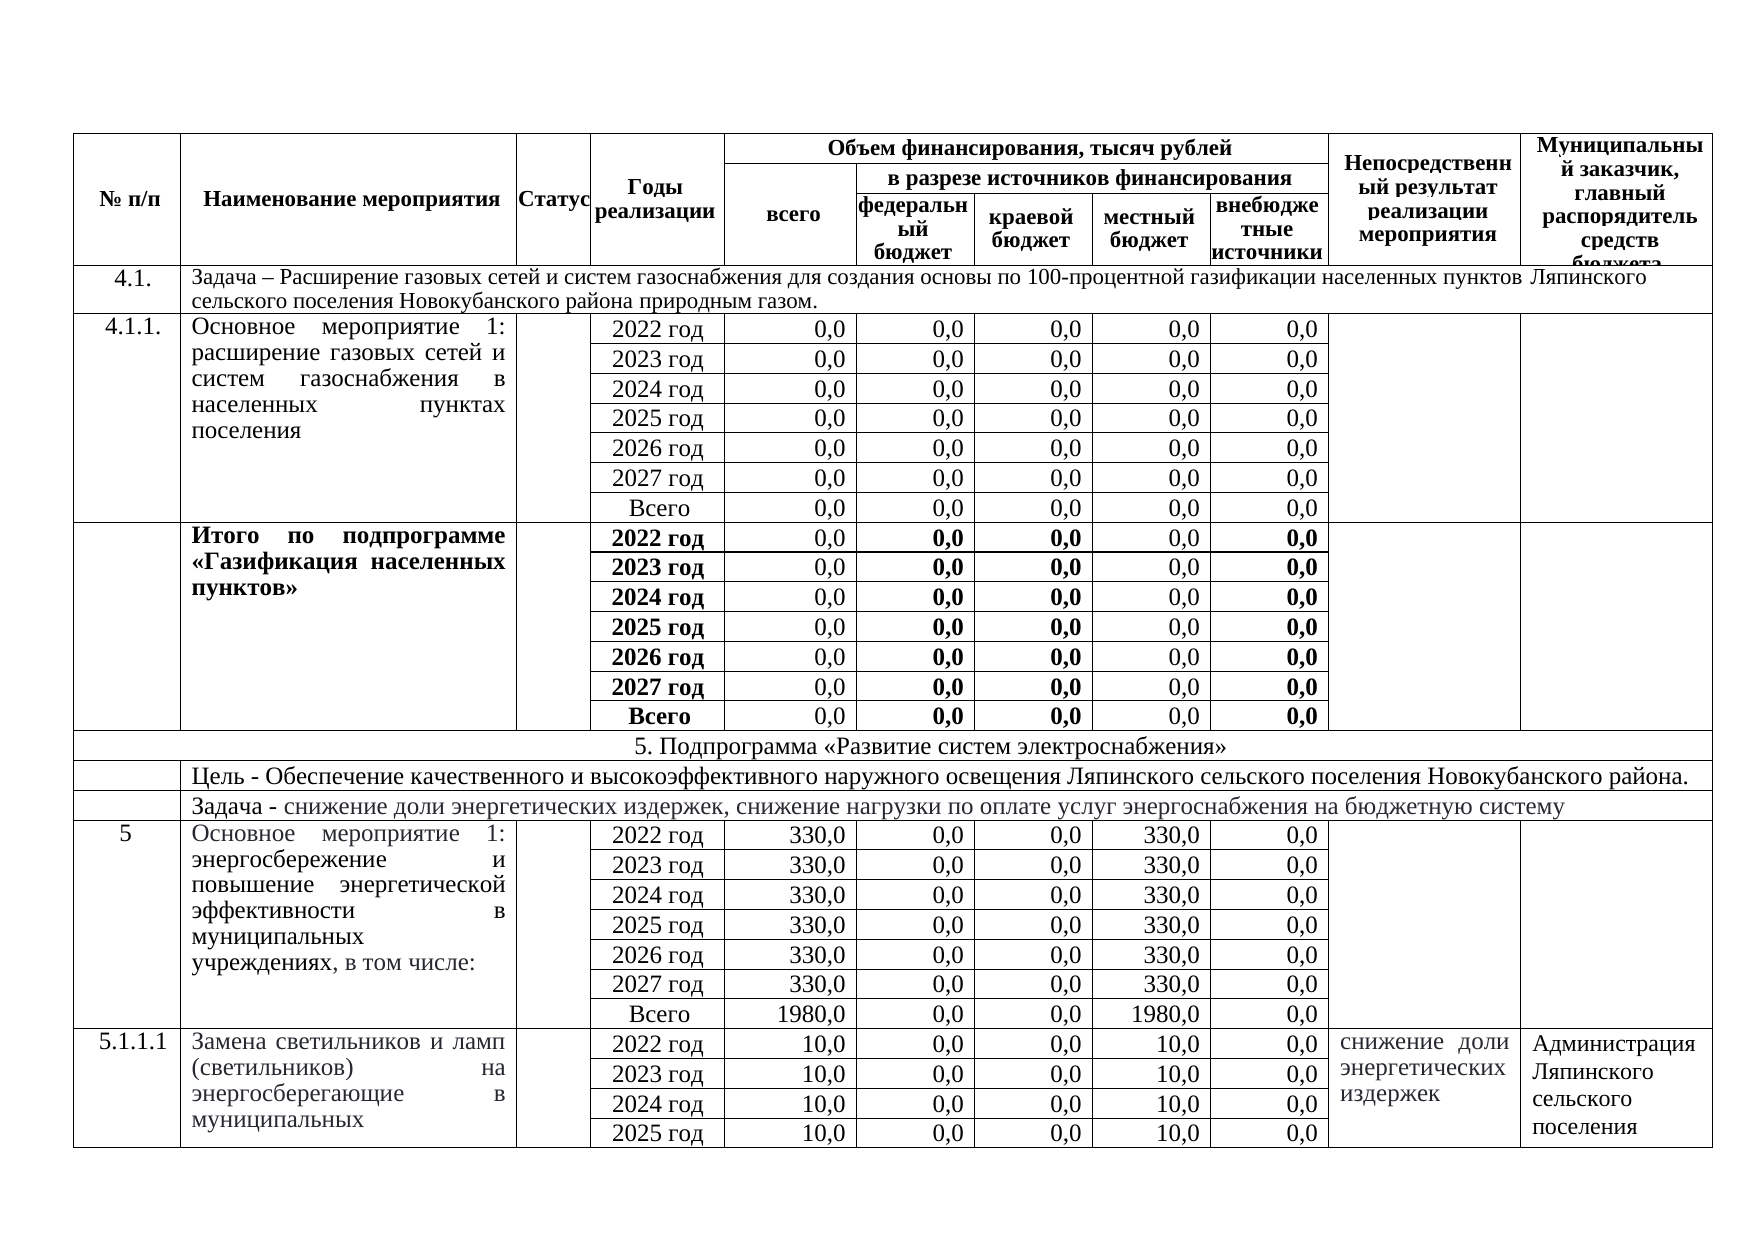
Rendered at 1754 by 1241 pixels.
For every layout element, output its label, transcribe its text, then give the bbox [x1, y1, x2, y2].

table_cell 0,0 [857, 999, 974, 1028]
table_cell 0,0 [857, 463, 974, 492]
table_cell 0,0 [857, 314, 974, 343]
table_cell 0,0 [725, 582, 856, 611]
table_cell [517, 523, 590, 730]
table_cell 0,0 [975, 1089, 1092, 1117]
table_cell 0,0 [975, 821, 1092, 849]
table_header Наименование мероприятия [181, 134, 516, 265]
table_cell [74, 523, 180, 730]
table_cell [1521, 523, 1712, 730]
table_cell 0,0 [1211, 314, 1328, 343]
table_cell 0,0 [975, 374, 1092, 402]
table_cell 2023 год [591, 344, 724, 373]
table_cell 10,0 [1093, 1089, 1210, 1117]
table_cell 2026 год [591, 433, 724, 462]
table_cell 2027 год [591, 970, 724, 998]
table_cell 330,0 [1093, 970, 1210, 998]
table_cell 0,0 [1211, 374, 1328, 402]
table_cell 0,0 [975, 344, 1092, 373]
table_cell краевой бюджет [975, 194, 1092, 265]
table_cell 0,0 [1211, 493, 1328, 522]
table_cell 0,0 [725, 463, 856, 492]
table_cell 0,0 [857, 612, 974, 641]
table_cell 0,0 [857, 404, 974, 432]
table_cell 0,0 [1211, 553, 1328, 581]
table_cell 0,0 [975, 463, 1092, 492]
table_cell 0,0 [857, 850, 974, 879]
table_cell 0,0 [1093, 701, 1210, 730]
table_cell 2025 год [591, 404, 724, 432]
table_cell 0,0 [857, 1059, 974, 1088]
table_cell 0,0 [857, 1029, 974, 1058]
table_cell Замена светильников и ламп (светильников) на энергосберегающие в муниципальных учреждениях [181, 1029, 516, 1147]
table_cell федеральный бюджет [857, 194, 974, 265]
table_cell 0,0 [975, 642, 1092, 671]
table_cell 0,0 [1211, 880, 1328, 909]
table_cell 0,0 [975, 880, 1092, 909]
table_cell 0,0 [1093, 553, 1210, 581]
table_cell 0,0 [975, 612, 1092, 641]
table_cell 2026 год [591, 642, 724, 671]
table_cell 0,0 [1211, 850, 1328, 879]
table_cell 330,0 [1093, 821, 1210, 849]
table_cell 0,0 [1093, 433, 1210, 462]
table_cell 2022 год [591, 314, 724, 343]
table_cell 0,0 [1093, 672, 1210, 700]
table_cell 0,0 [975, 493, 1092, 522]
table_cell 4.1.1. [74, 314, 180, 522]
table_cell 0,0 [1211, 970, 1328, 998]
table_cell 0,0 [1093, 404, 1210, 432]
table_cell 2023 год [591, 1059, 724, 1088]
table_cell в разрезе источников финансирования [857, 164, 1328, 192]
table_cell 0,0 [725, 344, 856, 373]
table_cell [1329, 314, 1520, 522]
table_cell 2024 год [591, 1089, 724, 1117]
table_cell 0,0 [725, 374, 856, 402]
table_cell 10,0 [1093, 1119, 1210, 1147]
table_cell [517, 1029, 590, 1147]
table_cell 0,0 [725, 701, 856, 730]
table_cell 0,0 [725, 642, 856, 671]
table_cell 2024 год [591, 582, 724, 611]
table_cell 2024 год [591, 374, 724, 402]
table_cell 0,0 [725, 612, 856, 641]
table_cell 0,0 [725, 553, 856, 581]
table_cell 0,0 [975, 314, 1092, 343]
table_cell 0,0 [1211, 582, 1328, 611]
table_cell 0,0 [857, 642, 974, 671]
table_cell 0,0 [1211, 612, 1328, 641]
table_cell 0,0 [857, 970, 974, 998]
table_header № п/п [74, 134, 180, 265]
table_cell [1329, 523, 1520, 730]
table_cell 0,0 [975, 523, 1092, 551]
table_cell Всего [591, 999, 724, 1028]
table_cell 330,0 [725, 970, 856, 998]
table_cell 0,0 [1093, 344, 1210, 373]
table_cell всего [725, 164, 856, 265]
table_cell 0,0 [1093, 314, 1210, 343]
table_cell 0,0 [1211, 701, 1328, 730]
table_cell 1980,0 [725, 999, 856, 1028]
table_cell 0,0 [857, 1089, 974, 1117]
table_cell 0,0 [975, 910, 1092, 939]
table_cell 0,0 [1211, 1029, 1328, 1058]
table_cell 5.1.1.1 [74, 1029, 180, 1147]
table_cell 0,0 [1211, 523, 1328, 551]
table_cell 330,0 [1093, 880, 1210, 909]
table_cell 2023 год [591, 553, 724, 581]
table_cell 0,0 [1093, 582, 1210, 611]
table_cell 0,0 [857, 910, 974, 939]
table_cell 0,0 [1211, 1089, 1328, 1117]
table_cell 2024 год [591, 880, 724, 909]
table_cell 10,0 [1093, 1029, 1210, 1058]
table_header Непосредственный результат реализации мероприятия [1329, 134, 1520, 265]
table_cell Администрация Ляпинского сельского поселения [1521, 1029, 1712, 1147]
table_cell 0,0 [725, 493, 856, 522]
table_cell 0,0 [1211, 404, 1328, 432]
table_cell 0,0 [1093, 642, 1210, 671]
table_cell снижение доли энергетических издержек [1329, 1029, 1520, 1147]
table_cell 0,0 [725, 672, 856, 700]
table_cell 0,0 [1211, 463, 1328, 492]
table_cell 10,0 [1093, 1059, 1210, 1088]
table_cell 0,0 [975, 970, 1092, 998]
table_header Объем финансирования, тысяч рублей [725, 134, 1328, 163]
table_cell 0,0 [1211, 672, 1328, 700]
table_cell 0,0 [975, 553, 1092, 581]
table_cell 0,0 [975, 999, 1092, 1028]
table_cell 2023 год [591, 850, 724, 879]
table_cell 2027 год [591, 672, 724, 700]
table_cell Цель - Обеспечение качественного и высокоэффективного наружного освещения Ляпинского сельского поселения Новокубанского района. [181, 761, 1712, 790]
table_cell 330,0 [1093, 910, 1210, 939]
table_cell Итого по подпрограмме «Газификация населенных пунктов» [181, 523, 516, 730]
table_cell 0,0 [975, 582, 1092, 611]
table_cell внебюджетные источники [1211, 194, 1328, 265]
table_cell 0,0 [857, 880, 974, 909]
table_cell 0,0 [1211, 910, 1328, 939]
table_cell 0,0 [975, 1059, 1092, 1088]
table_cell 0,0 [1211, 1119, 1328, 1147]
table_cell 0,0 [857, 821, 974, 849]
table_cell 0,0 [975, 940, 1092, 968]
table_cell 0,0 [1093, 493, 1210, 522]
table_cell [74, 761, 180, 790]
table_cell 0,0 [1093, 523, 1210, 551]
table_cell 0,0 [857, 582, 974, 611]
table_cell 330,0 [725, 880, 856, 909]
table_cell 0,0 [1211, 344, 1328, 373]
table_cell 0,0 [857, 1119, 974, 1147]
table_cell Задача - снижение доли энергетических издержек, снижение нагрузки по оплате услуг энергоснабжения на бюджетную систему [181, 791, 1712, 819]
table_cell 330,0 [725, 850, 856, 879]
table_cell 2022 год [591, 821, 724, 849]
table_cell Задача – Расширение газовых сетей и систем газоснабжения для создания основы по 100-процентной газификации населенных пунктов Ляпинского сельского поселения Новокубанского района природным газом. [181, 266, 1712, 313]
table_cell 0,0 [857, 940, 974, 968]
table_cell 10,0 [725, 1029, 856, 1058]
table_cell 0,0 [1093, 374, 1210, 402]
table_cell 10,0 [725, 1089, 856, 1117]
table_cell 0,0 [857, 493, 974, 522]
table_header Годы реализации [591, 134, 724, 265]
table_cell 0,0 [975, 1119, 1092, 1147]
table_cell 0,0 [857, 672, 974, 700]
table_cell 2025 год [591, 910, 724, 939]
table_cell 10,0 [725, 1119, 856, 1147]
table_cell 0,0 [975, 672, 1092, 700]
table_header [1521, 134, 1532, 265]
table_cell 330,0 [1093, 850, 1210, 879]
table_cell 0,0 [857, 374, 974, 402]
table_cell 0,0 [725, 433, 856, 462]
table_cell 0,0 [975, 850, 1092, 879]
table_cell 5 [74, 821, 180, 1028]
table_cell [517, 314, 590, 522]
table_cell 0,0 [1211, 433, 1328, 462]
table_cell 2022 год [591, 523, 724, 551]
table_cell [74, 791, 180, 819]
table_cell 0,0 [1093, 612, 1210, 641]
table_cell 1980,0 [1093, 999, 1210, 1028]
table_cell 0,0 [725, 314, 856, 343]
table_cell 0,0 [975, 433, 1092, 462]
table_cell 0,0 [1211, 642, 1328, 671]
table_cell 330,0 [1093, 940, 1210, 968]
table_cell 0,0 [975, 701, 1092, 730]
table_cell 330,0 [725, 910, 856, 939]
table_cell 0,0 [975, 404, 1092, 432]
table_cell 0,0 [1211, 1059, 1328, 1088]
table_cell 4.1. [74, 266, 180, 313]
table_cell 0,0 [975, 1029, 1092, 1058]
table_cell Всего [591, 493, 724, 522]
table_cell 10,0 [725, 1059, 856, 1088]
table_cell [1521, 821, 1712, 1028]
table_cell 0,0 [1211, 999, 1328, 1028]
table_cell 0,0 [857, 553, 974, 581]
table_cell 2025 год [591, 1119, 724, 1147]
table_cell 330,0 [725, 940, 856, 968]
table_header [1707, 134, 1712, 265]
table_cell Основное мероприятие 1: энергосбережение и повышение энергетической эффективности в муниципальных учреждениях, в том числе: [181, 821, 516, 1028]
table_cell 0,0 [857, 523, 974, 551]
table_cell 2022 год [591, 1029, 724, 1058]
table_cell 5. Подпрограмма «Развитие систем электроснабжения» [74, 731, 1712, 760]
table_cell 0,0 [1211, 940, 1328, 968]
table_cell 0,0 [725, 404, 856, 432]
table_cell [1521, 314, 1712, 522]
table_cell 2027 год [591, 463, 724, 492]
table_cell 0,0 [857, 433, 974, 462]
table_cell 2026 год [591, 940, 724, 968]
table_cell 0,0 [1093, 463, 1210, 492]
table_cell 330,0 [725, 821, 856, 849]
table_cell Основное мероприятие 1: расширение газовых сетей и систем газоснабжения в населенных пунктах поселения [181, 314, 516, 522]
table_cell 0,0 [725, 523, 856, 551]
table_cell 0,0 [857, 344, 974, 373]
table_cell 2025 год [591, 612, 724, 641]
table_cell [517, 821, 590, 1028]
table_cell [1329, 821, 1520, 1028]
table_header Статус [517, 134, 590, 265]
table_cell 0,0 [857, 701, 974, 730]
table_cell 0,0 [1211, 821, 1328, 849]
table_cell местный бюджет [1093, 194, 1210, 265]
table_cell Всего [591, 701, 724, 730]
